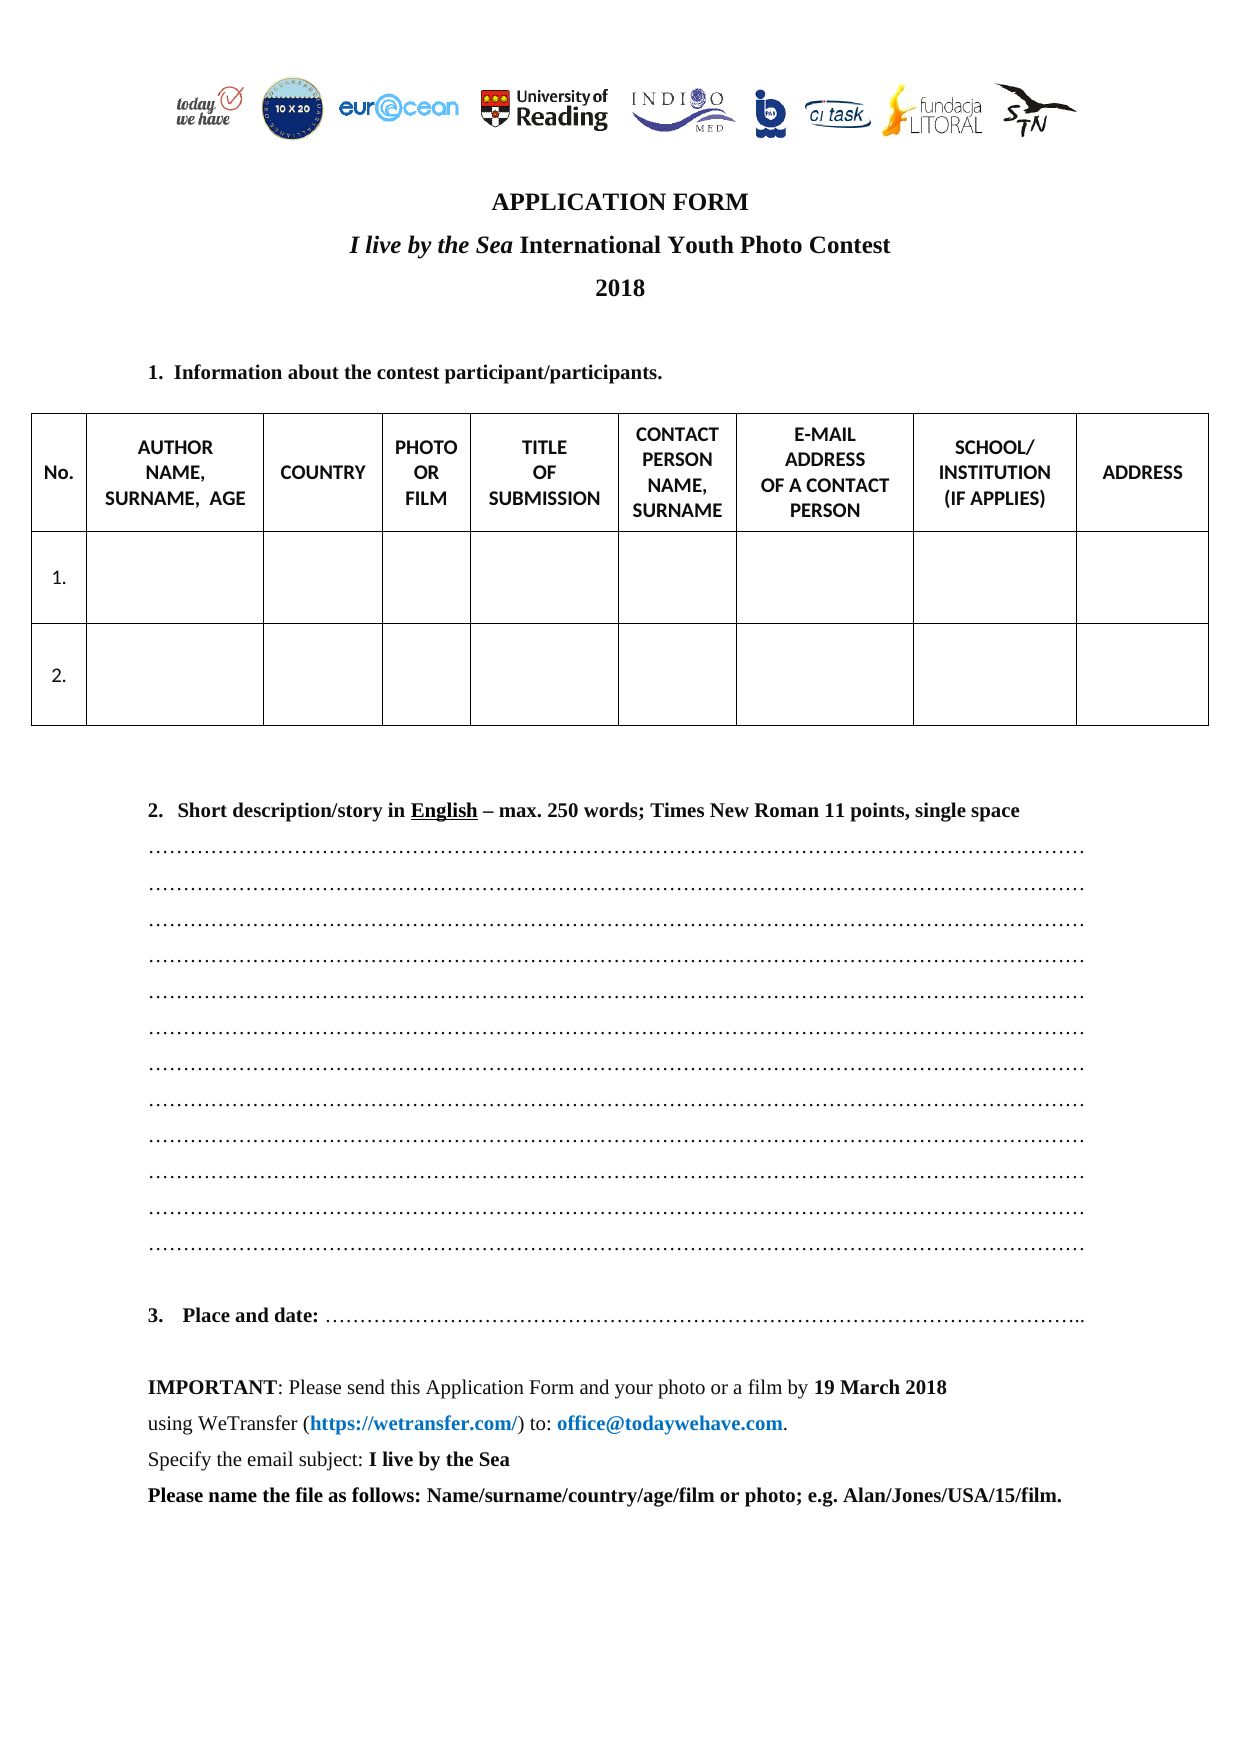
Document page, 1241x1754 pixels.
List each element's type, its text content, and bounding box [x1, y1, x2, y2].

text ……………………………………………………………………………………………………………………………………………………………………………………………………………………………………………………………………………………………………………………………………………………………………………………………………………………………………………………………………………………………………………………………………………………………………………………………………………………………………………………………………………………………………………………………………………………………………………………………………………………………………………………………………………………………………………………………………………………………………………………………………………………………………………………………………………………………………………………………………………………………………………………………………………………………………………………………………………………………………………………………………………………………………………………………………………………………………………………………………………………………… [148, 834, 1092, 1255]
table_cell [264, 624, 382, 725]
text using WeTransfer (https://wetransfer.com/) to: office@todaywehave.com. [148, 1411, 1092, 1435]
text APPLICATION FORM [148, 187, 1092, 216]
table_cell 2. [32, 624, 86, 725]
table_cell [471, 624, 618, 725]
picture [147, 73, 1090, 145]
table_cell [1077, 624, 1208, 725]
table_header PHOTOOR FILM [383, 414, 470, 531]
table_header E-MAIL ADDRESS OF A CONTACT PERSON [737, 414, 913, 531]
text 3. Place and date: ……………………………………………………………………………………………….. [148, 1303, 1092, 1327]
table_header No. [32, 414, 86, 531]
text 1. Information about the contest participant/participants. [148, 360, 1092, 384]
table_cell [737, 624, 913, 725]
table_cell [87, 532, 263, 623]
table_cell [737, 532, 913, 623]
text Specify the email subject: I live by the Sea [148, 1447, 1092, 1471]
text Please name the file as follows: Name/surname/country/age/film or photo; e.g. Alan/Jones/USA/15/film. [148, 1483, 1092, 1507]
table_header SCHOOL/ INSTITUTION (IF APPLIES) [914, 414, 1076, 531]
table_cell [914, 624, 1076, 725]
table_cell [87, 624, 263, 725]
table_cell [619, 624, 736, 725]
table_cell [619, 532, 736, 623]
table_cell [914, 532, 1076, 623]
table_cell [264, 532, 382, 623]
text I live by the Sea International Youth Photo Contest [148, 230, 1092, 259]
table_cell 1. [32, 532, 86, 623]
table_cell [383, 532, 470, 623]
table_cell [1077, 532, 1208, 623]
table_header COUNTRY [264, 414, 382, 531]
table_header TITLE OF SUBMISSION [471, 414, 618, 531]
table_header AUTHOR NAME, SURNAME, AGE [87, 414, 263, 531]
text IMPORTANT: Please send this Application Form and your photo or a film by 19 March 2018 [148, 1375, 1092, 1399]
table_cell [383, 624, 470, 725]
text 2018 [148, 273, 1092, 302]
table_header CONTACT PERSON NAME, SURNAME [619, 414, 736, 531]
table_header ADDRESS [1077, 414, 1208, 531]
table_cell [471, 532, 618, 623]
text 2. Short description/story in English – max. 250 words; Times New Roman 11 points, single space [148, 798, 1092, 822]
